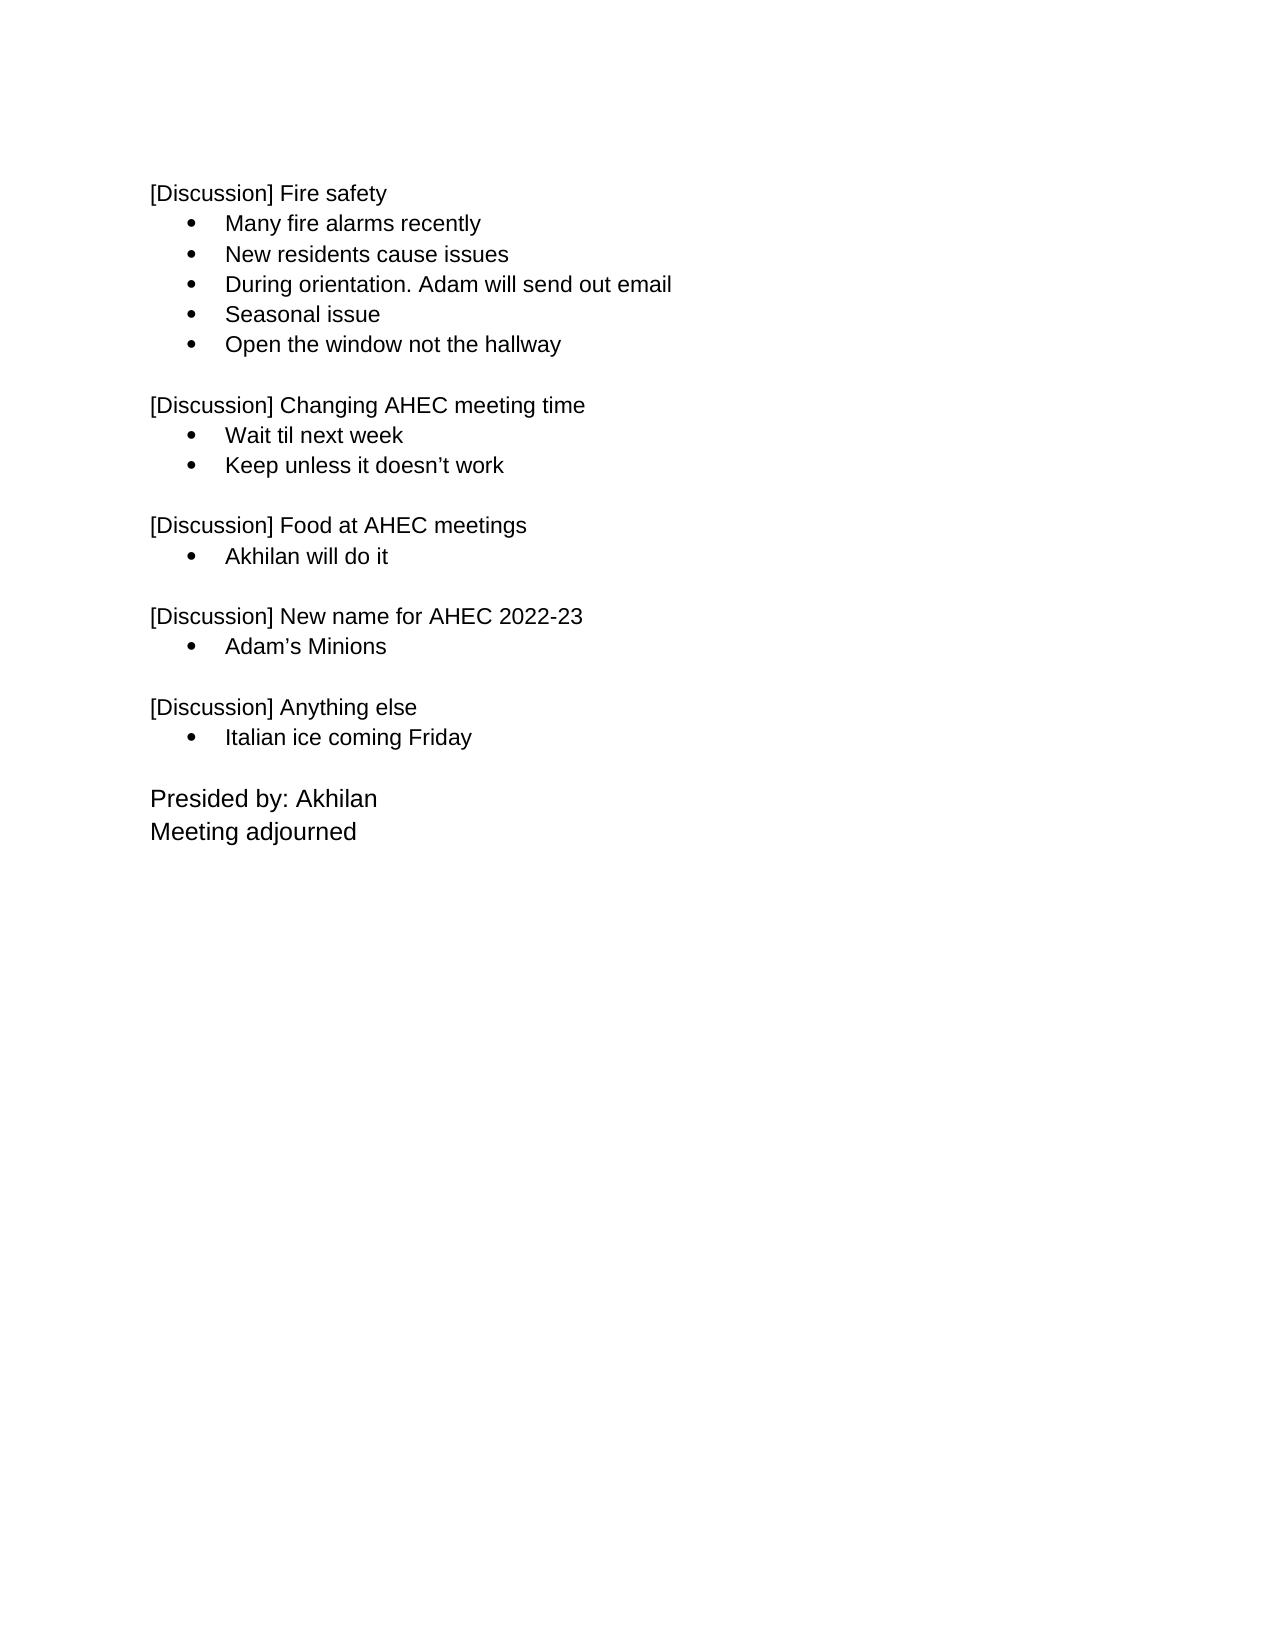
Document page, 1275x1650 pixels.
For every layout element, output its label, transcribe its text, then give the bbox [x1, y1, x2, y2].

text [Discussion] Fire safety [150, 180, 1125, 207]
list During orientation. Adam will send out email [187, 271, 1125, 297]
list Many fire alarms recently [187, 210, 1125, 237]
text [Discussion] Changing AHEC meeting time [150, 392, 1125, 418]
text [Discussion] Food at AHEC meetings [150, 512, 1125, 539]
list Open the window not the hallway [187, 331, 1125, 358]
text [Discussion] Anything else [150, 694, 1125, 720]
list Adam’s Minions [187, 633, 1125, 660]
text [Discussion] New name for AHEC 2022-23 [150, 603, 1125, 629]
text Meeting adjourned [150, 817, 1125, 846]
list Keep unless it doesn’t work [187, 452, 1125, 478]
list Akhilan will do it [187, 543, 1125, 569]
list Wait til next week [187, 422, 1125, 448]
list New residents cause issues [187, 241, 1125, 267]
list Seasonal issue [187, 301, 1125, 327]
text Presided by: Akhilan [150, 784, 1125, 813]
list Italian ice coming Friday [187, 724, 1125, 750]
